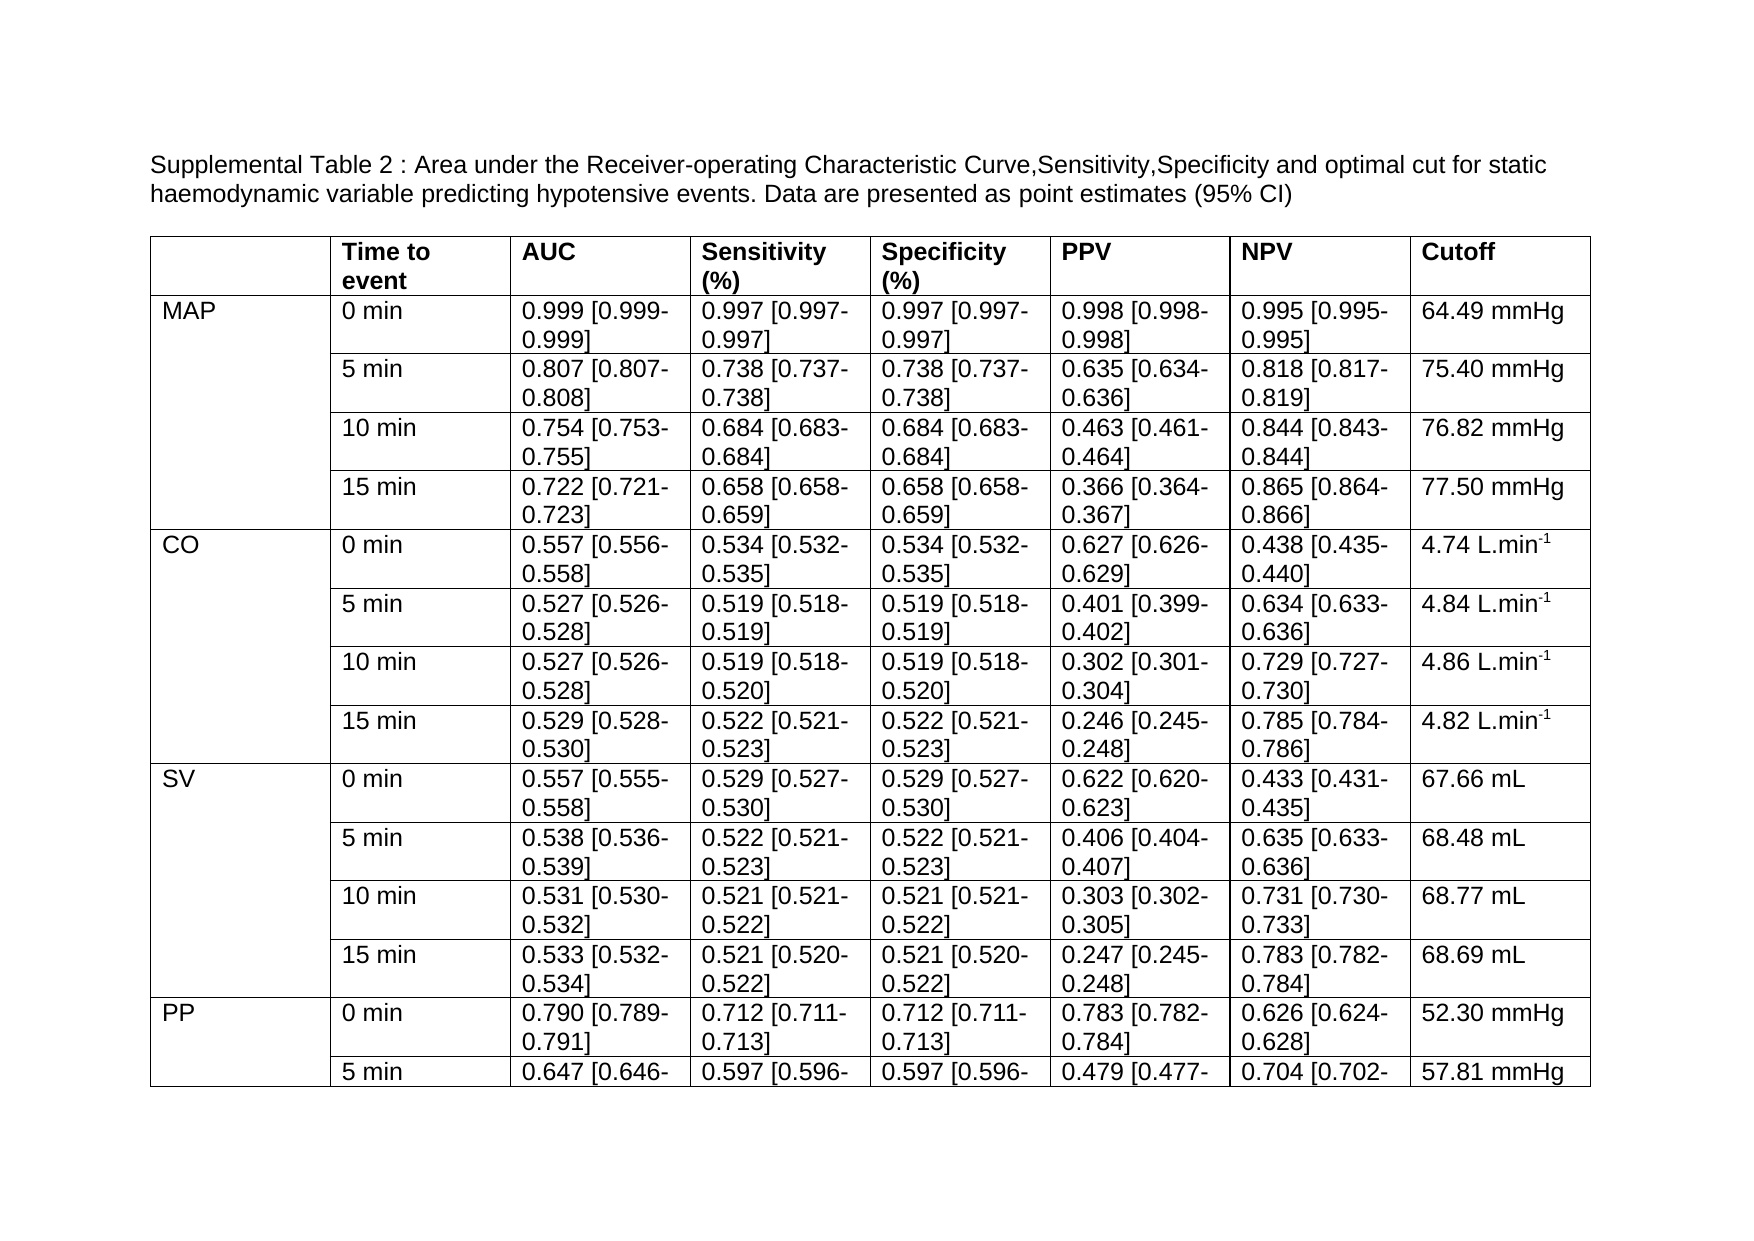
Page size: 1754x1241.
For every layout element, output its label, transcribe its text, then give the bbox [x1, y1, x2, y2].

table_header PPV [1051, 237, 1229, 295]
table_cell 0.519 [0.518-0.519] [871, 589, 1050, 646]
table_cell 0.647 [0.646-0.648] [511, 1057, 690, 1086]
table_cell 0.622 [0.620-0.623] [1051, 764, 1229, 822]
table_cell 0.519 [0.518-0.519] [691, 589, 870, 646]
table_cell 0.534 [0.532-0.535] [871, 530, 1050, 587]
table_cell 0.522 [0.521-0.523] [871, 823, 1050, 880]
table_cell 4.84 L.min-1 [1411, 589, 1590, 646]
table_header Cutoff [1411, 237, 1590, 295]
table_cell 0.783 [0.782-0.784] [1051, 998, 1229, 1056]
table_cell 67.66 mL [1411, 764, 1590, 822]
table_header NPV [1231, 237, 1410, 295]
table_cell 0.533 [0.532-0.534] [511, 940, 690, 997]
table_cell 0.738 [0.737-0.738] [691, 354, 870, 412]
table_cell 0.785 [0.784-0.786] [1231, 706, 1410, 763]
table_cell CO [151, 530, 330, 763]
table_cell 10 min [331, 881, 510, 939]
table_cell 0.997 [0.997-0.997] [871, 296, 1050, 353]
table_cell 0.521 [0.521-0.522] [871, 881, 1050, 939]
table_cell 0.522 [0.521-0.523] [691, 823, 870, 880]
table_cell 4.82 L.min-1 [1411, 706, 1590, 763]
table_cell 52.30 mmHg [1411, 998, 1590, 1056]
table_cell 0.684 [0.683-0.684] [871, 413, 1050, 470]
table_cell 0.807 [0.807-0.808] [511, 354, 690, 412]
table_header Specificity (%) [871, 237, 1050, 295]
table_header AUC [511, 237, 690, 295]
table_cell 0.463 [0.461-0.464] [1051, 413, 1229, 470]
table_cell 0.433 [0.431-0.435] [1231, 764, 1410, 822]
table_cell 0.521 [0.520-0.522] [871, 940, 1050, 997]
table_cell MAP [151, 296, 330, 529]
table_cell 0.635 [0.634-0.636] [1051, 354, 1229, 412]
text Supplemental Table 2 : Area under the Receiver-operating Characteristic Curve,Sensitivity,Specificity and optimal cut for static haemodynamic variable predicting hypotensive events. Data are presented as point estimates (95% CI) [150, 150, 1604, 207]
table_cell 0.999 [0.999-0.999] [511, 296, 690, 353]
table_cell 0.406 [0.404-0.407] [1051, 823, 1229, 880]
table_cell 0.729 [0.727-0.730] [1231, 647, 1410, 704]
table_header Sensitivity (%) [691, 237, 870, 295]
table_cell 0.522 [0.521-0.523] [871, 706, 1050, 763]
table_cell 5 min [331, 823, 510, 880]
table_cell 0.246 [0.245-0.248] [1051, 706, 1229, 763]
table_cell 0 min [331, 764, 510, 822]
table_cell 57.81 mmHg [1411, 1057, 1590, 1086]
table_cell 0 min [331, 296, 510, 353]
table_cell 0.557 [0.555-0.558] [511, 764, 690, 822]
table_cell 0.790 [0.789-0.791] [511, 998, 690, 1056]
table_cell 0.712 [0.711-0.713] [691, 998, 870, 1056]
table_cell 68.69 mL [1411, 940, 1590, 997]
table_cell 0.302 [0.301-0.304] [1051, 647, 1229, 704]
table_header Time to event [331, 237, 510, 295]
table_cell 0.534 [0.532-0.535] [691, 530, 870, 587]
table_cell 0.658 [0.658-0.659] [691, 471, 870, 529]
table_cell 64.49 mmHg [1411, 296, 1590, 353]
table_cell 0.522 [0.521-0.523] [691, 706, 870, 763]
table_cell 0 min [331, 998, 510, 1056]
table_cell 0.247 [0.245-0.248] [1051, 940, 1229, 997]
table_cell 5 min [331, 354, 510, 412]
table_cell 0.738 [0.737-0.738] [871, 354, 1050, 412]
table_cell 0.401 [0.399-0.402] [1051, 589, 1229, 646]
table_cell 76.82 mmHg [1411, 413, 1590, 470]
table_cell 0.303 [0.302-0.305] [1051, 881, 1229, 939]
table_cell 10 min [331, 647, 510, 704]
table_cell 0.597 [0.596-0.598] [871, 1057, 1050, 1086]
table_cell 0.997 [0.997-0.997] [691, 296, 870, 353]
table_cell 0.529 [0.527-0.530] [691, 764, 870, 822]
table_cell 0.635 [0.633-0.636] [1231, 823, 1410, 880]
table_cell 68.77 mL [1411, 881, 1590, 939]
table_cell 0.712 [0.711-0.713] [871, 998, 1050, 1056]
table_cell 0.531 [0.530-0.532] [511, 881, 690, 939]
table_cell 0.519 [0.518-0.520] [691, 647, 870, 704]
table_cell 0.865 [0.864-0.866] [1231, 471, 1410, 529]
table_cell 0.754 [0.753-0.755] [511, 413, 690, 470]
table_cell 0.521 [0.521-0.522] [691, 881, 870, 939]
table_cell 5 min [331, 1057, 510, 1086]
table_cell 0.627 [0.626-0.629] [1051, 530, 1229, 587]
table_cell 0.704 [0.702-0.706] [1231, 1057, 1410, 1086]
table_cell 0.529 [0.528-0.530] [511, 706, 690, 763]
table_cell 0.479 [0.477-0.481] [1051, 1057, 1229, 1086]
table_cell 0.684 [0.683-0.684] [691, 413, 870, 470]
table_cell 0.597 [0.596-0.598] [691, 1057, 870, 1086]
table_cell 0.731 [0.730-0.733] [1231, 881, 1410, 939]
table_cell 75.40 mmHg [1411, 354, 1590, 412]
table_cell 0.527 [0.526-0.528] [511, 589, 690, 646]
table_cell 0.529 [0.527-0.530] [871, 764, 1050, 822]
table_cell 0.538 [0.536-0.539] [511, 823, 690, 880]
table_cell 0.626 [0.624-0.628] [1231, 998, 1410, 1056]
table_cell 0.527 [0.526-0.528] [511, 647, 690, 704]
table_cell 0.366 [0.364-0.367] [1051, 471, 1229, 529]
table_cell 5 min [331, 589, 510, 646]
table_cell 10 min [331, 413, 510, 470]
table_cell 0.998 [0.998-0.998] [1051, 296, 1229, 353]
table_cell 4.74 L.min-1 [1411, 530, 1590, 587]
table_header [151, 237, 330, 295]
table_cell 68.48 mL [1411, 823, 1590, 880]
table_cell 0.438 [0.435-0.440] [1231, 530, 1410, 587]
table_cell 0.818 [0.817-0.819] [1231, 354, 1410, 412]
table_cell 4.86 L.min-1 [1411, 647, 1590, 704]
table_cell 15 min [331, 471, 510, 529]
table_cell 0.521 [0.520-0.522] [691, 940, 870, 997]
table_cell 15 min [331, 940, 510, 997]
table_cell 0.658 [0.658-0.659] [871, 471, 1050, 529]
table_cell 15 min [331, 706, 510, 763]
table_cell 0.844 [0.843-0.844] [1231, 413, 1410, 470]
table_cell SV [151, 764, 330, 997]
table_cell 0 min [331, 530, 510, 587]
table_cell 0.783 [0.782-0.784] [1231, 940, 1410, 997]
table_cell 0.519 [0.518-0.520] [871, 647, 1050, 704]
table_cell 0.634 [0.633-0.636] [1231, 589, 1410, 646]
table_cell 77.50 mmHg [1411, 471, 1590, 529]
table_cell 0.995 [0.995-0.995] [1231, 296, 1410, 353]
table_cell 0.722 [0.721-0.723] [511, 471, 690, 529]
table_cell 0.557 [0.556-0.558] [511, 530, 690, 587]
table_cell PP [151, 998, 330, 1086]
